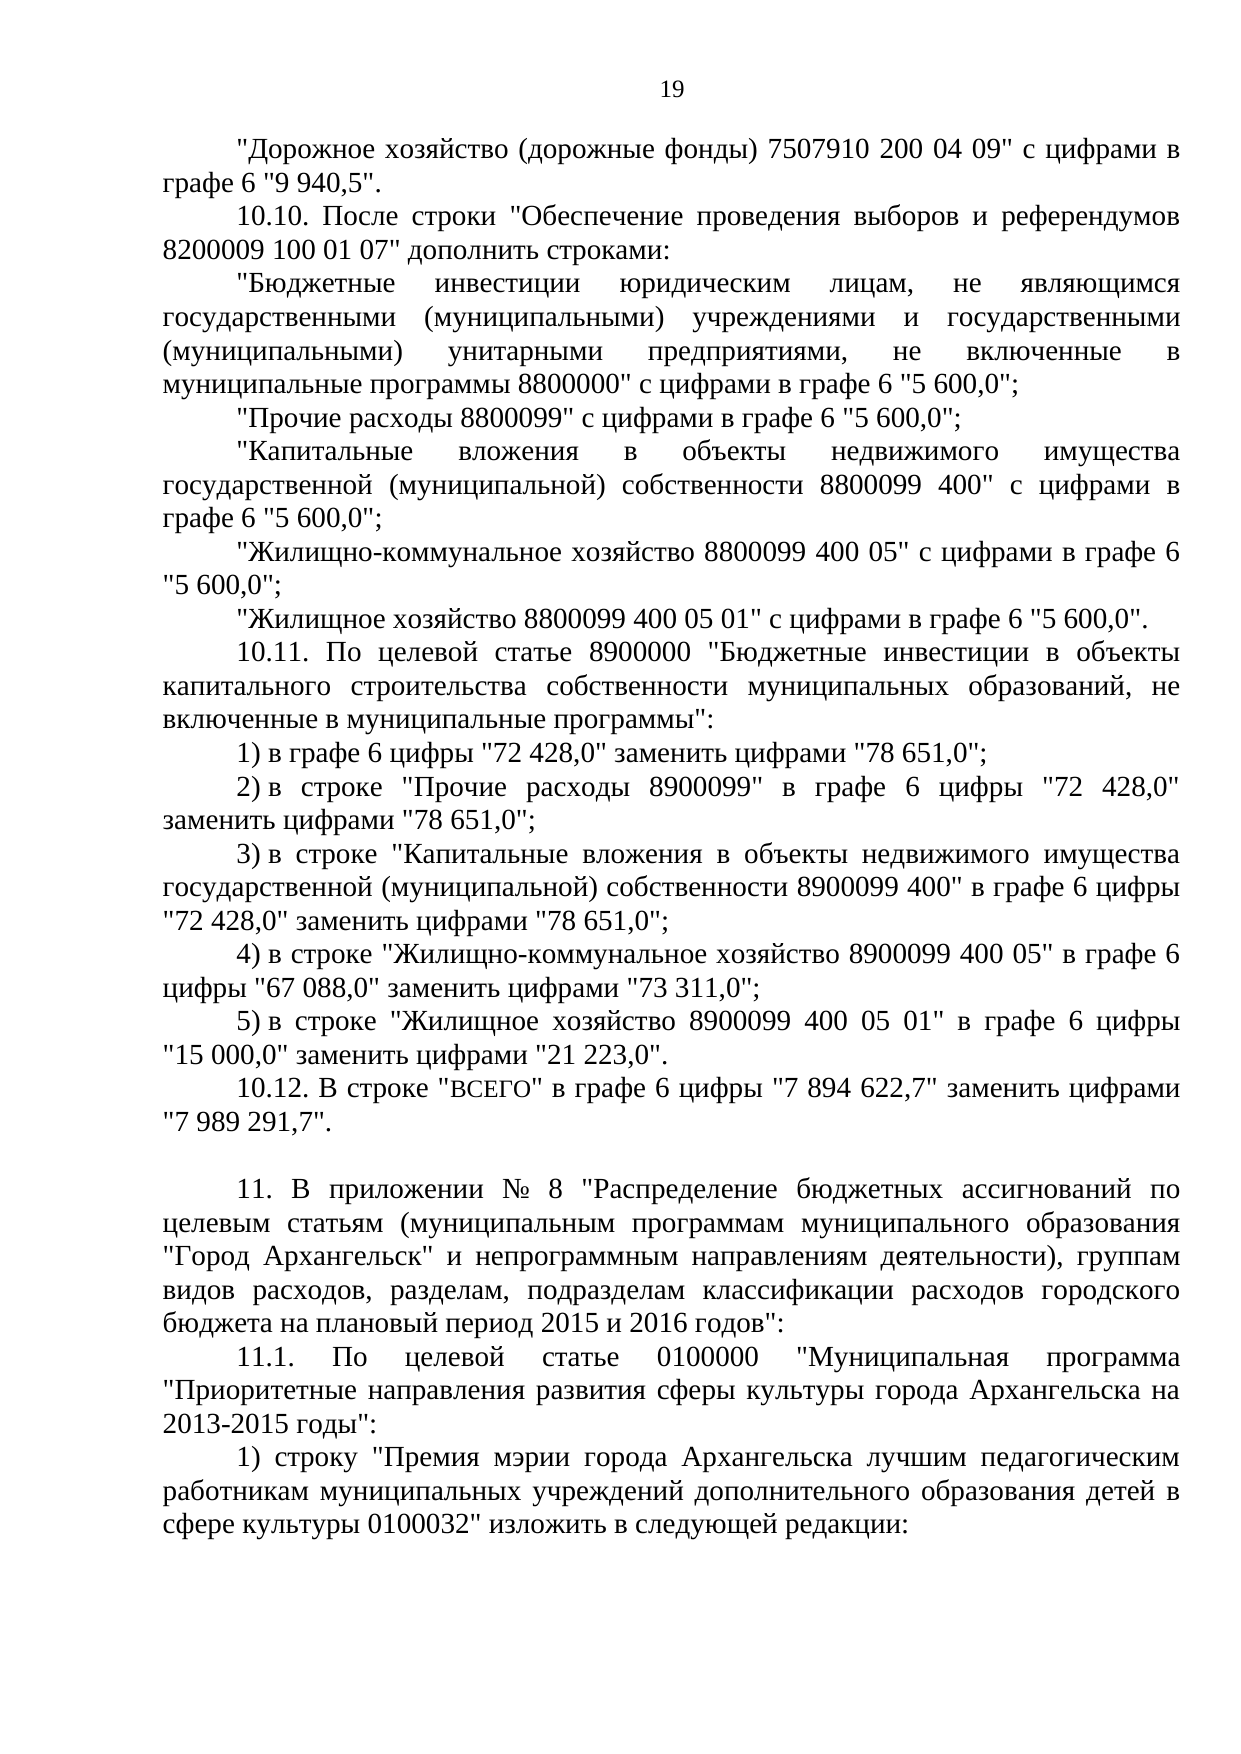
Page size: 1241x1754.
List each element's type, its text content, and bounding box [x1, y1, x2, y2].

list в строке "Жилищно-коммунальное хозяйство 8900099 400 05" в графе 6 цифры "67 088,0" заменить цифрами "73 311,0"; [162, 936, 1181, 1003]
text 10.12. В строке "ВСЕГО" в графе 6 цифры "7 894 622,7" заменить цифрами "7 989 291,7". [162, 1071, 1181, 1138]
text "Бюджетные инвестиции юридическим лицам, не являющимся государственными (муниципальными) учреждениями и государственными (муниципальными) унитарными предприятиями, не включенные в муниципальные программы 8800000" с цифрами в графе 6 "5 600,0"; [162, 266, 1181, 400]
list в графе 6 цифры "72 428,0" заменить цифрами "78 651,0"; [162, 735, 1181, 769]
text "Жилищное хозяйство 8800099 400 05 01" с цифрами в графе 6 "5 600,0". [162, 601, 1181, 634]
text 11.1. По целевой статье 0100000 "Муниципальная программа "Приоритетные направления развития сферы культуры города Архангельска на 2013-2015 годы": [162, 1339, 1181, 1439]
text "Прочие расходы 8800099" с цифрами в графе 6 "5 600,0"; [162, 400, 1181, 433]
text "Жилищно-коммунальное хозяйство 8800099 400 05" с цифрами в графе 6 "5 600,0"; [162, 534, 1181, 601]
text 11. В приложении № 8 "Распределение бюджетных ассигнований по целевым статьям (муниципальным программам муниципального образования "Город Архангельск" и непрограммным направлениям деятельности), группам видов расходов, разделам, подразделам классификации расходов городского бюджета на плановый период 2015 и 2016 годов": [162, 1171, 1181, 1339]
list в строке "Капитальные вложения в объекты недвижимого имущества государственной (муниципальной) собственности 8900099 400" в графе 6 цифры "72 428,0" заменить цифрами "78 651,0"; [162, 836, 1181, 936]
list в строке "Жилищное хозяйство 8900099 400 05 01" в графе 6 цифры "15 000,0" заменить цифрами "21 223,0". [162, 1003, 1181, 1071]
text "Капитальные вложения в объекты недвижимого имущества государственной (муниципальной) собственности 8800099 400" с цифрами в графе 6 "5 600,0"; [162, 433, 1181, 534]
text 10.10. После строки "Обеспечение проведения выборов и референдумов 8200009 100 01 07" дополнить строками: [162, 198, 1181, 266]
text 10.11. По целевой статье 8900000 "Бюджетные инвестиции в объекты капитального строительства собственности муниципальных образований, не включенные в муниципальные программы": [162, 634, 1181, 735]
list в строке "Прочие расходы 8900099" в графе 6 цифры "72 428,0" заменить цифрами "78 651,0"; [162, 769, 1181, 836]
text 1) строку "Премия мэрии города Архангельска лучшим педагогическим работникам муниципальных учреждений дополнительного образования детей в сфере культуры 0100032" изложить в следующей редакции: [162, 1439, 1181, 1540]
text "Дорожное хозяйство (дорожные фонды) 7507910 200 04 09" с цифрами в графе 6 "9 940,5". [162, 131, 1181, 198]
